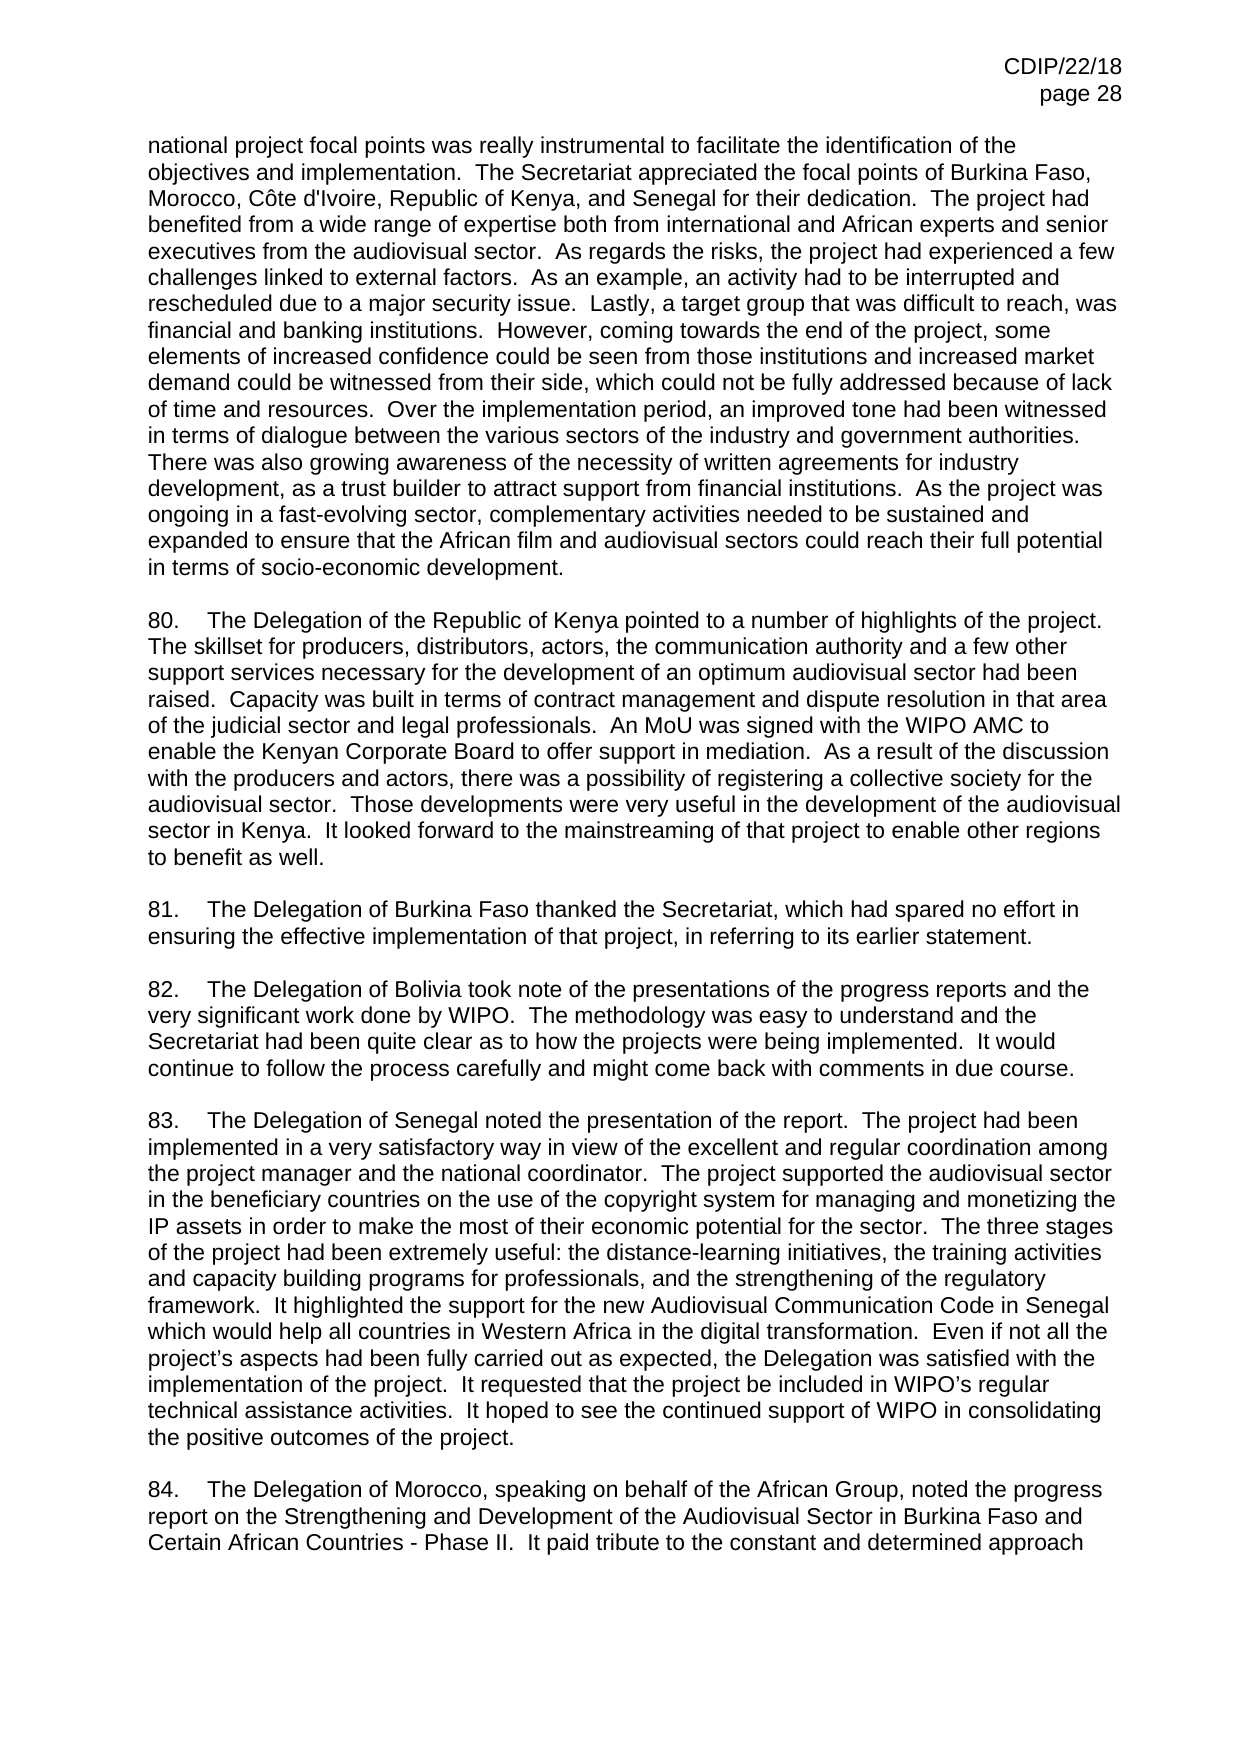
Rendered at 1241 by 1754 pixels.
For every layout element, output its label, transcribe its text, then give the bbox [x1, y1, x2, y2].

list The Delegation of the Republic of Kenya pointed to a number of highlights of the project. The skillset for producers, distributors, actors, the communication authority and a few other support services necessary for the development of an optimum audiovisual sector had been raised. Capacity was built in terms of contract management and dispute resolution in that area of the judicial sector and legal professionals. An MoU was signed with the WIPO AMC to enable the Kenyan Corporate Board to offer support in mediation. As a result of the discussion with the producers and actors, there was a possibility of registering a collective society for the audiovisual sector. Those developments were very useful in the development of the audiovisual sector in Kenya. It looked forward to the mainstreaming of that project to enable other regions to benefit as well. [148, 607, 1122, 870]
list The Delegation of Senegal noted the presentation of the report. The project had been implemented in a very satisfactory way in view of the excellent and regular coordination among the project manager and the national coordinator. The project supported the audiovisual sector in the beneficiary countries on the use of the copyright system for managing and monetizing the IP assets in order to make the most of their economic potential for the sector. The three stages of the project had been extremely useful: the distance-learning initiatives, the training activities and capacity building programs for professionals, and the strengthening of the regulatory framework. It highlighted the support for the new Audiovisual Communication Code in Senegal which would help all countries in Western Africa in the digital transformation. Even if not all the project’s aspects had been fully carried out as expected, the Delegation was satisfied with the implementation of the project. It requested that the project be included in WIPO’s regular technical assistance activities. It hoped to see the continued support of WIPO in consolidating the positive outcomes of the project. [148, 1107, 1122, 1450]
list The Delegation of Bolivia took note of the presentations of the progress reports and the very significant work done by WIPO. The methodology was easy to understand and the Secretariat had been quite clear as to how the projects were being implemented. It would continue to follow the process carefully and might come back with comments in due course. [148, 976, 1122, 1081]
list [148, 1476, 1122, 1555]
list The Delegation of Burkina Faso thanked the Secretariat, which had spared no effort in ensuring the effective implementation of that project, in referring to its earlier statement. [148, 896, 1122, 949]
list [148, 132, 1122, 580]
